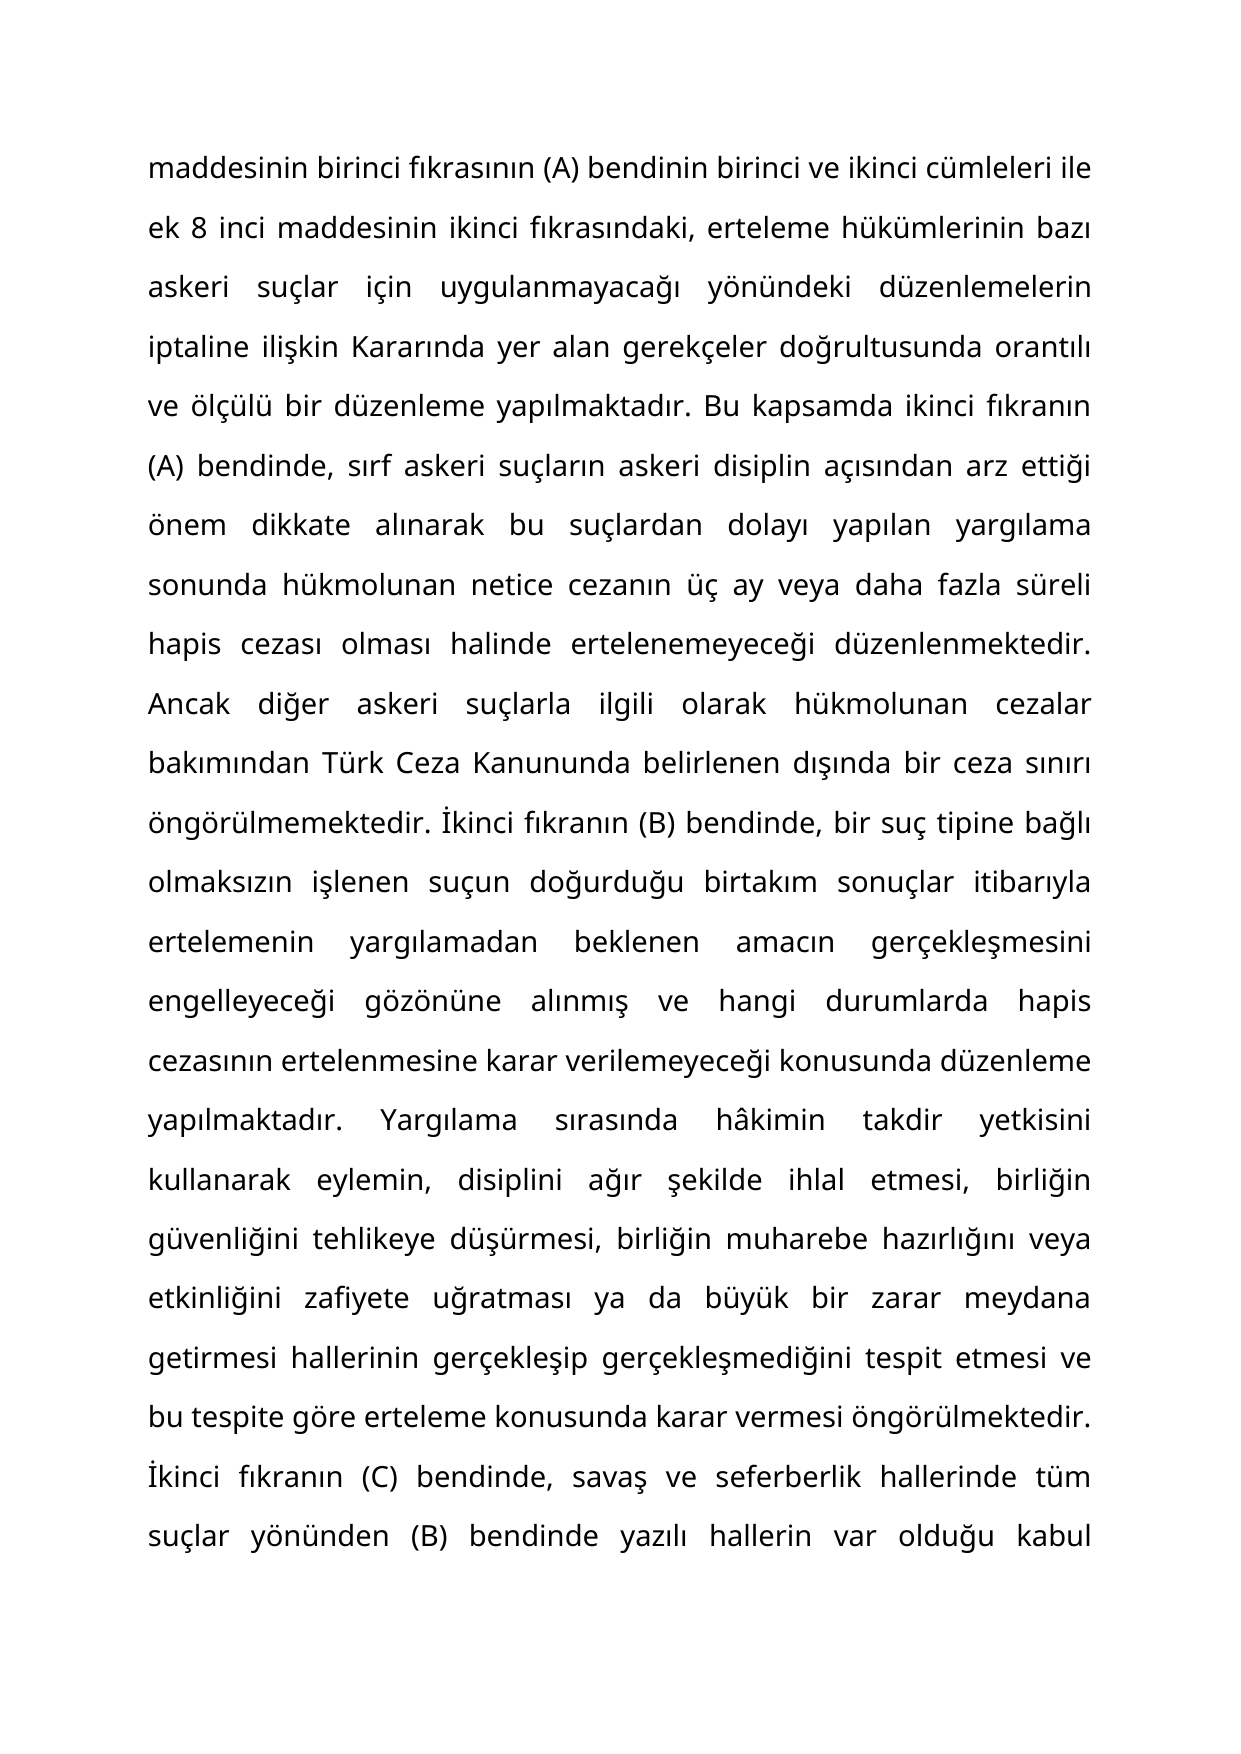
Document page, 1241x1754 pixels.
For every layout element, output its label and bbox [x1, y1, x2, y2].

text [148, 148, 1093, 1555]
